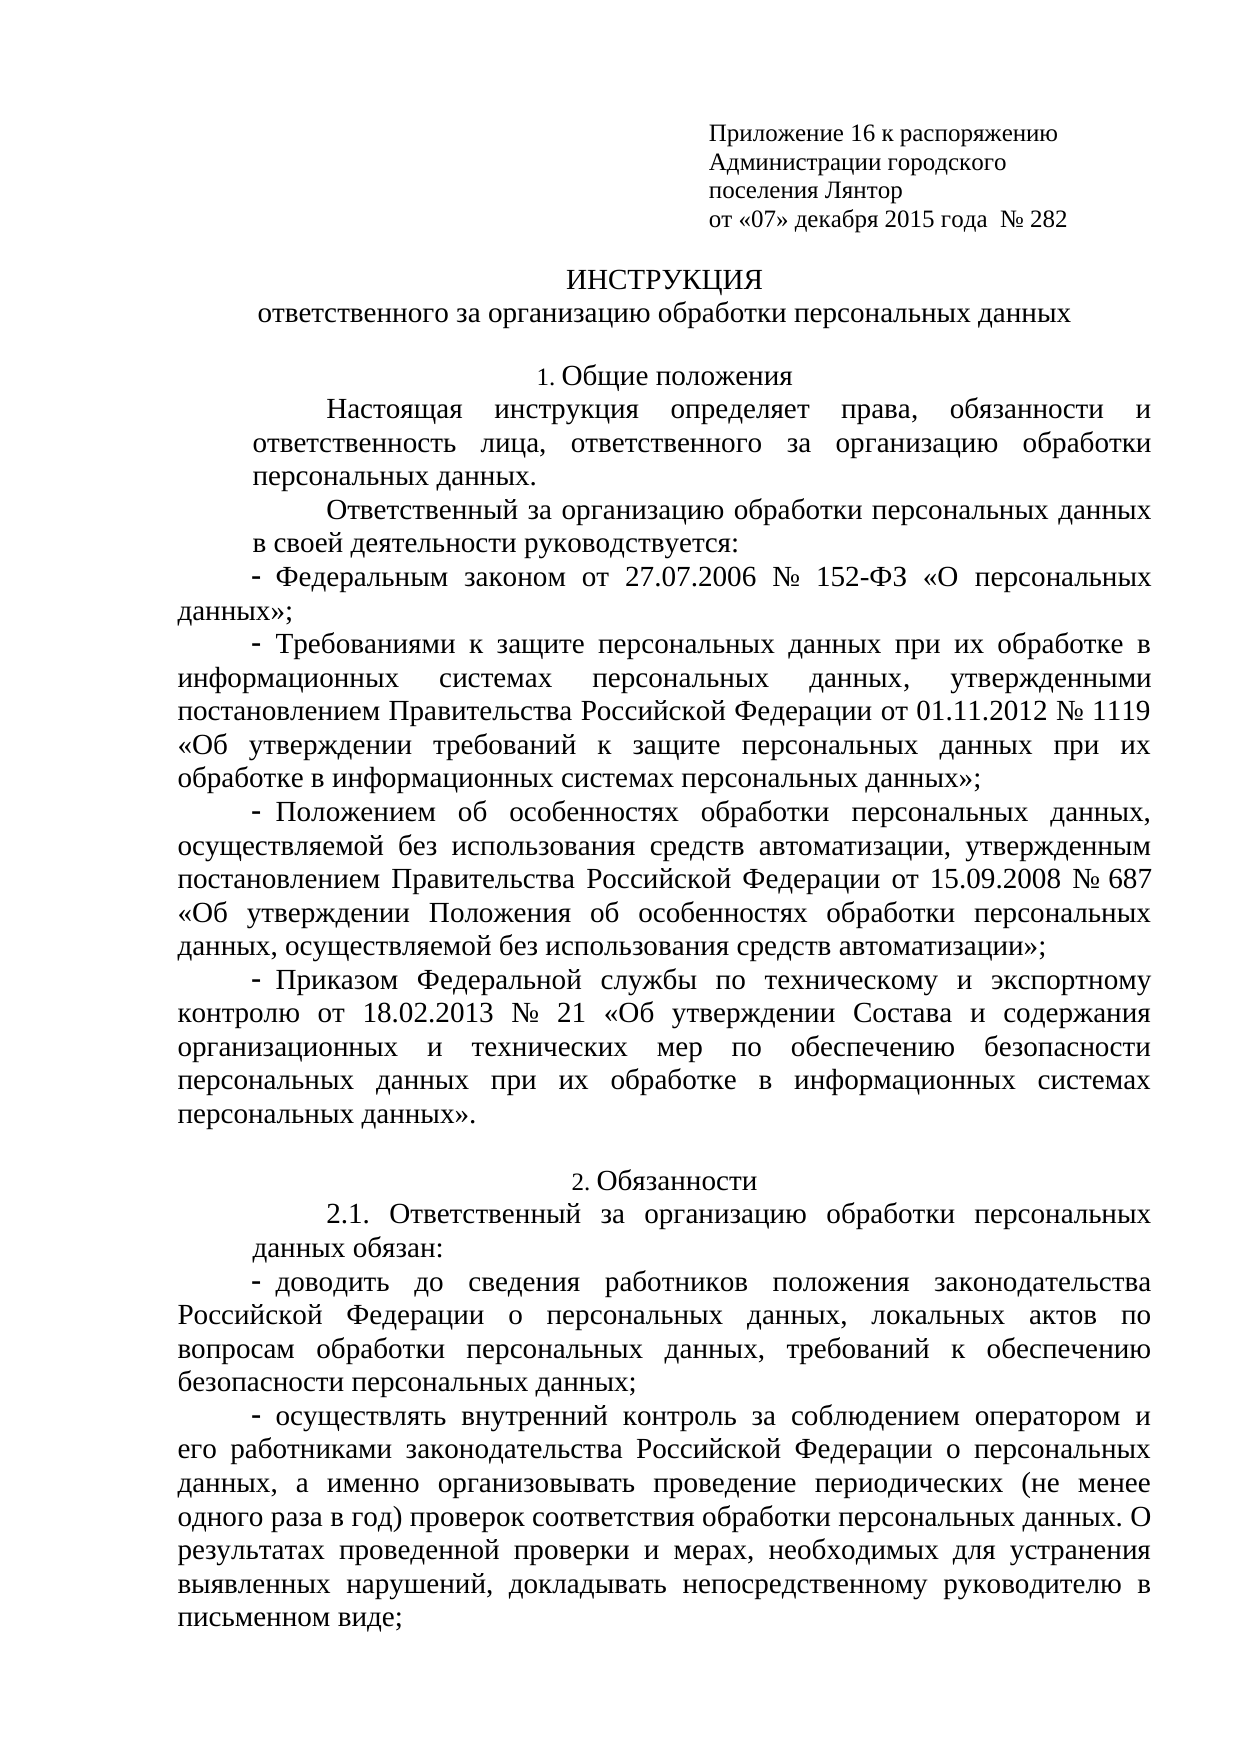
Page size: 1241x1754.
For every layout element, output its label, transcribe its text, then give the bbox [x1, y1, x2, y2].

list Обязанности [177, 1163, 1152, 1197]
text поселения Лянтор [709, 176, 1152, 204]
text Приложение 16 к распоряжению Администрации городского [709, 118, 1152, 176]
list Приказом Федеральной службы по техническому и экспортному контролю от 18.02.2013 № 21 «Об утверждении Состава и содержания организационных и технических мер по обеспечению безопасности персональных данных при их обработке в информационных системах персональных данных». [177, 962, 1152, 1129]
text ИНСТРУКЦИЯ ответственного за организацию обработки персональных данных [177, 262, 1152, 358]
text 2.1. Ответственный за организацию обработки персональных данных обязан: [252, 1197, 1152, 1264]
list Положением об особенностях обработки персональных данных, осуществляемой без использования средств автоматизации, утвержденным постановлением Правительства Российской Федерации от 15.09.2008 № 687 «Об утверждении Положения об особенностях обработки персональных данных, осуществляемой без использования средств автоматизации»; [177, 794, 1152, 962]
list осуществлять внутренний контроль за соблюдением оператором и его работниками законодательства Российской Федерации о персональных данных, а именно организовывать проведение периодических (не менее одного раза в год) проверок соответствия обработки персональных данных. О результатах проведенной проверки и мерах, необходимых для устранения выявленных нарушений, докладывать непосредственному руководителю в письменном виде; [177, 1398, 1152, 1633]
list Федеральным законом от 27.07.2006 № 152-ФЗ «О персональных данных»; [177, 559, 1152, 626]
text Настоящая инструкция определяет права, обязанности и ответственность лица, ответственного за организацию обработки персональных данных. [252, 391, 1152, 492]
text Ответственный за организацию обработки персональных данных в своей деятельности руководствуется: [252, 492, 1152, 559]
text от «07» декабря 2015 года № 282 [709, 204, 1152, 233]
list Общие положения [177, 358, 1152, 391]
list доводить до сведения работников положения законодательства Российской Федерации о персональных данных, локальных актов по вопросам обработки персональных данных, требований к обеспечению безопасности персональных данных; [177, 1264, 1152, 1398]
list Требованиями к защите персональных данных при их обработке в информационных системах персональных данных, утвержденными постановлением Правительства Российской Федерации от 01.11.2012 № 1119 «Об утверждении требований к защите персональных данных при их обработке в информационных системах персональных данных»; [177, 626, 1152, 794]
